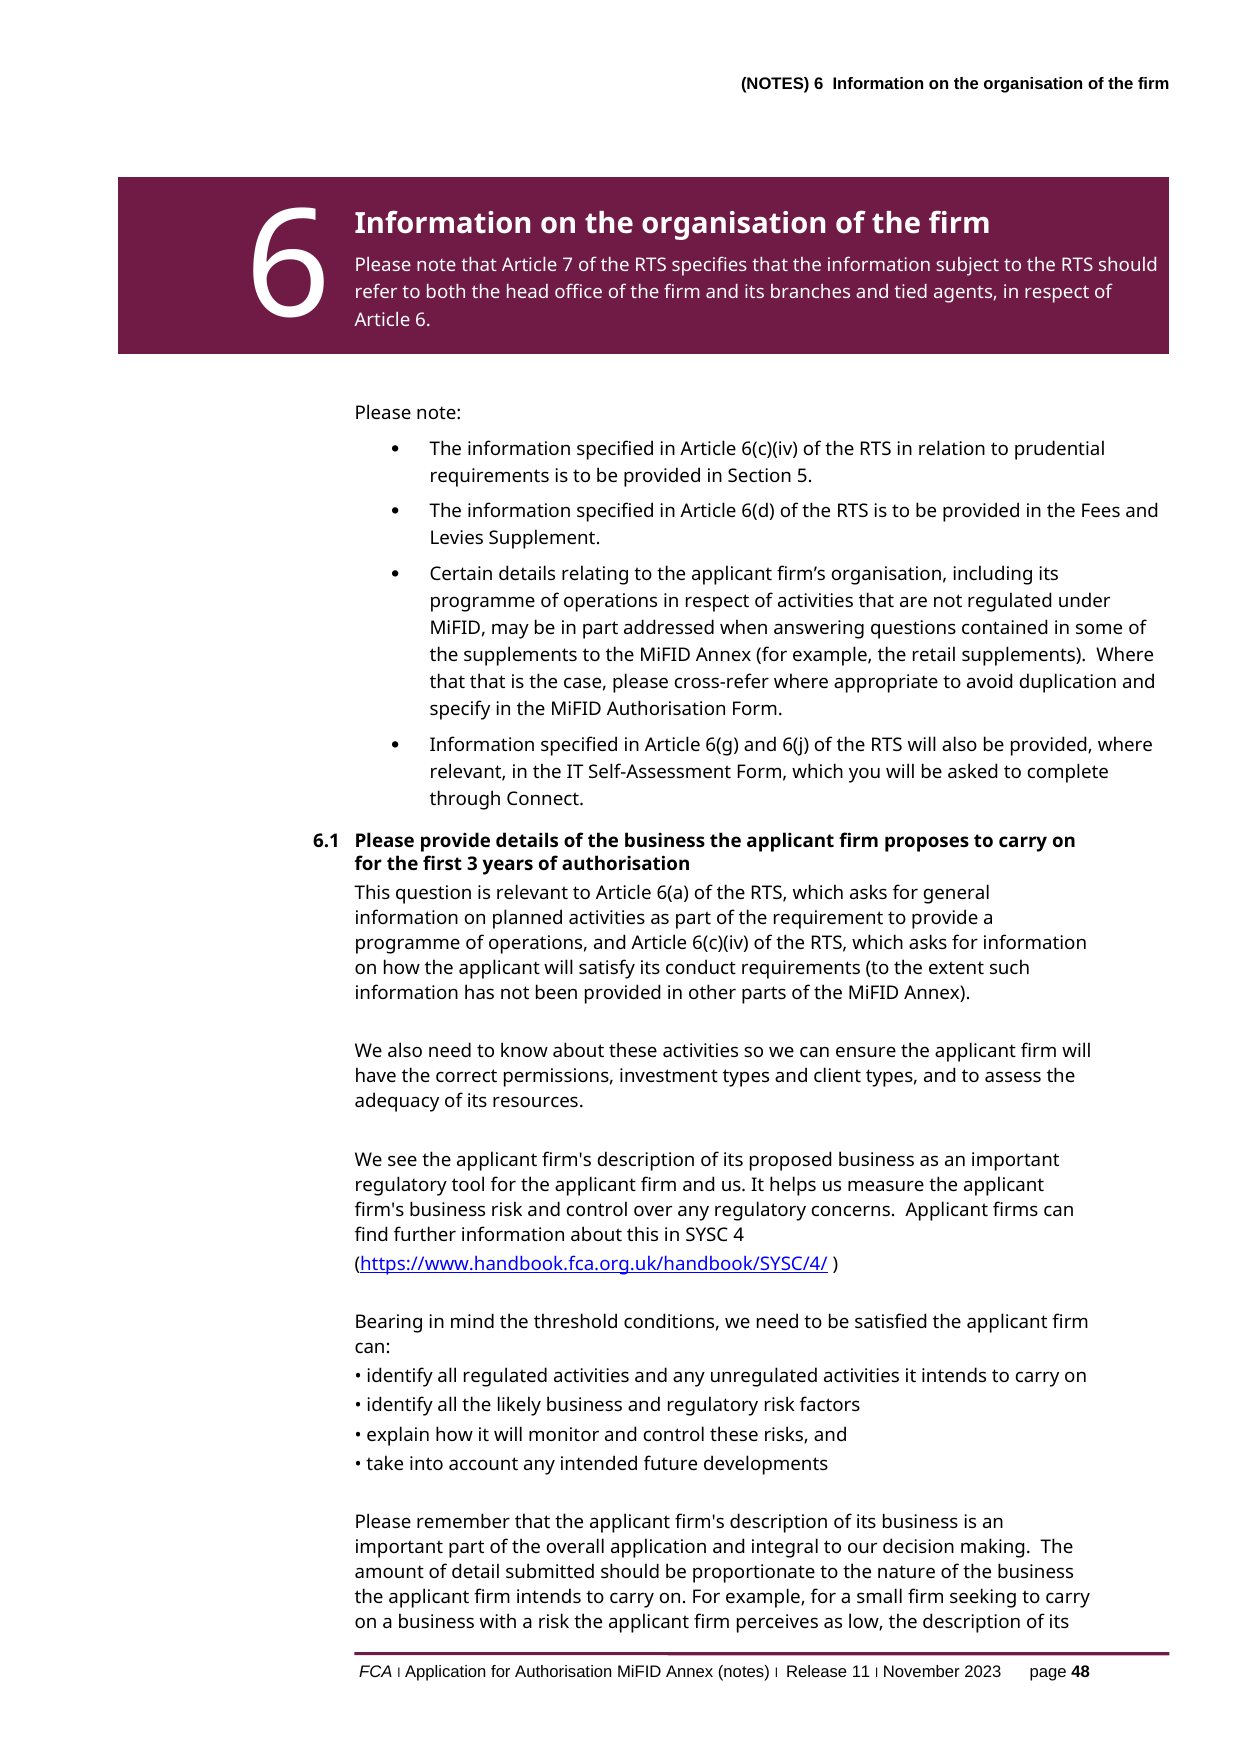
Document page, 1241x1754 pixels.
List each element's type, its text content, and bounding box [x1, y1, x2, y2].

text Please note: [354, 398, 1169, 425]
list The information specified in Article 6(c)(iv) of the RTS in relation to prudential requirements is to be provided in Section 5. [392, 433, 1169, 488]
text This question is relevant to Article 6(a) of the RTS, which asks for general information on planned activities as part of the requirement to provide a programme of operations, and Article 6(c)(iv) of the RTS, which asks for information on how the applicant will satisfy its conduct requirements (to the extent such information has not been provided in other parts of the MiFID Annex). [354, 879, 1093, 1004]
text (https://www.handbook.fca.org.uk/handbook/SYSC/4/ ) [354, 1250, 1093, 1275]
text • explain how it will monitor and control these risks, and [354, 1421, 1093, 1446]
table_header Information on the organisation of the firm Please note that Article 7 of the RTS specifies that the information subject to the RTS should refer to both the head office of the firm and its branches and tied agents, in respect of Article 6. [354, 177, 1169, 354]
text • identify all regulated activities and any unregulated activities it intends to carry on [354, 1363, 1093, 1388]
text • take into account any intended future developments [354, 1450, 1093, 1475]
table_header 6 [118, 177, 354, 354]
text • identify all the likely business and regulatory risk factors [354, 1392, 1093, 1417]
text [354, 1508, 1093, 1633]
list The information specified in Article 6(d) of the RTS is to be provided in the Fees and Levies Supplement. [392, 496, 1169, 550]
text We see the applicant firm's description of its proposed business as an important regulatory tool for the applicant firm and us. It helps us measure the applicant firm's business risk and control over any regulatory concerns. Applicant firms can find further information about this in SYSC 4 [354, 1146, 1093, 1246]
text We also need to know about these activities so we can ensure the applicant firm will have the correct permissions, investment types and client types, and to assess the adequacy of its resources. [354, 1038, 1093, 1113]
text 6.1 Please provide details of the business the applicant firm proposes to carry on for the first 3 years of authorisation [295, 829, 1093, 875]
list Certain details relating to the applicant firm’s organisation, including its programme of operations in respect of activities that are not regulated under MiFID, may be in part addressed when answering questions contained in some of the supplements to the MiFID Annex (for example, the retail supplements). Where that that is the case, please cross-refer where appropriate to avoid duplication and specify in the MiFID Authorisation Form. [392, 558, 1169, 721]
list Information specified in Article 6(g) and 6(j) of the RTS will also be provided, where relevant, in the IT Self-Assessment Form, which you will be asked to complete through Connect. [392, 729, 1169, 811]
text Bearing in mind the threshold conditions, we need to be satisfied the applicant firm can: [354, 1308, 1093, 1358]
